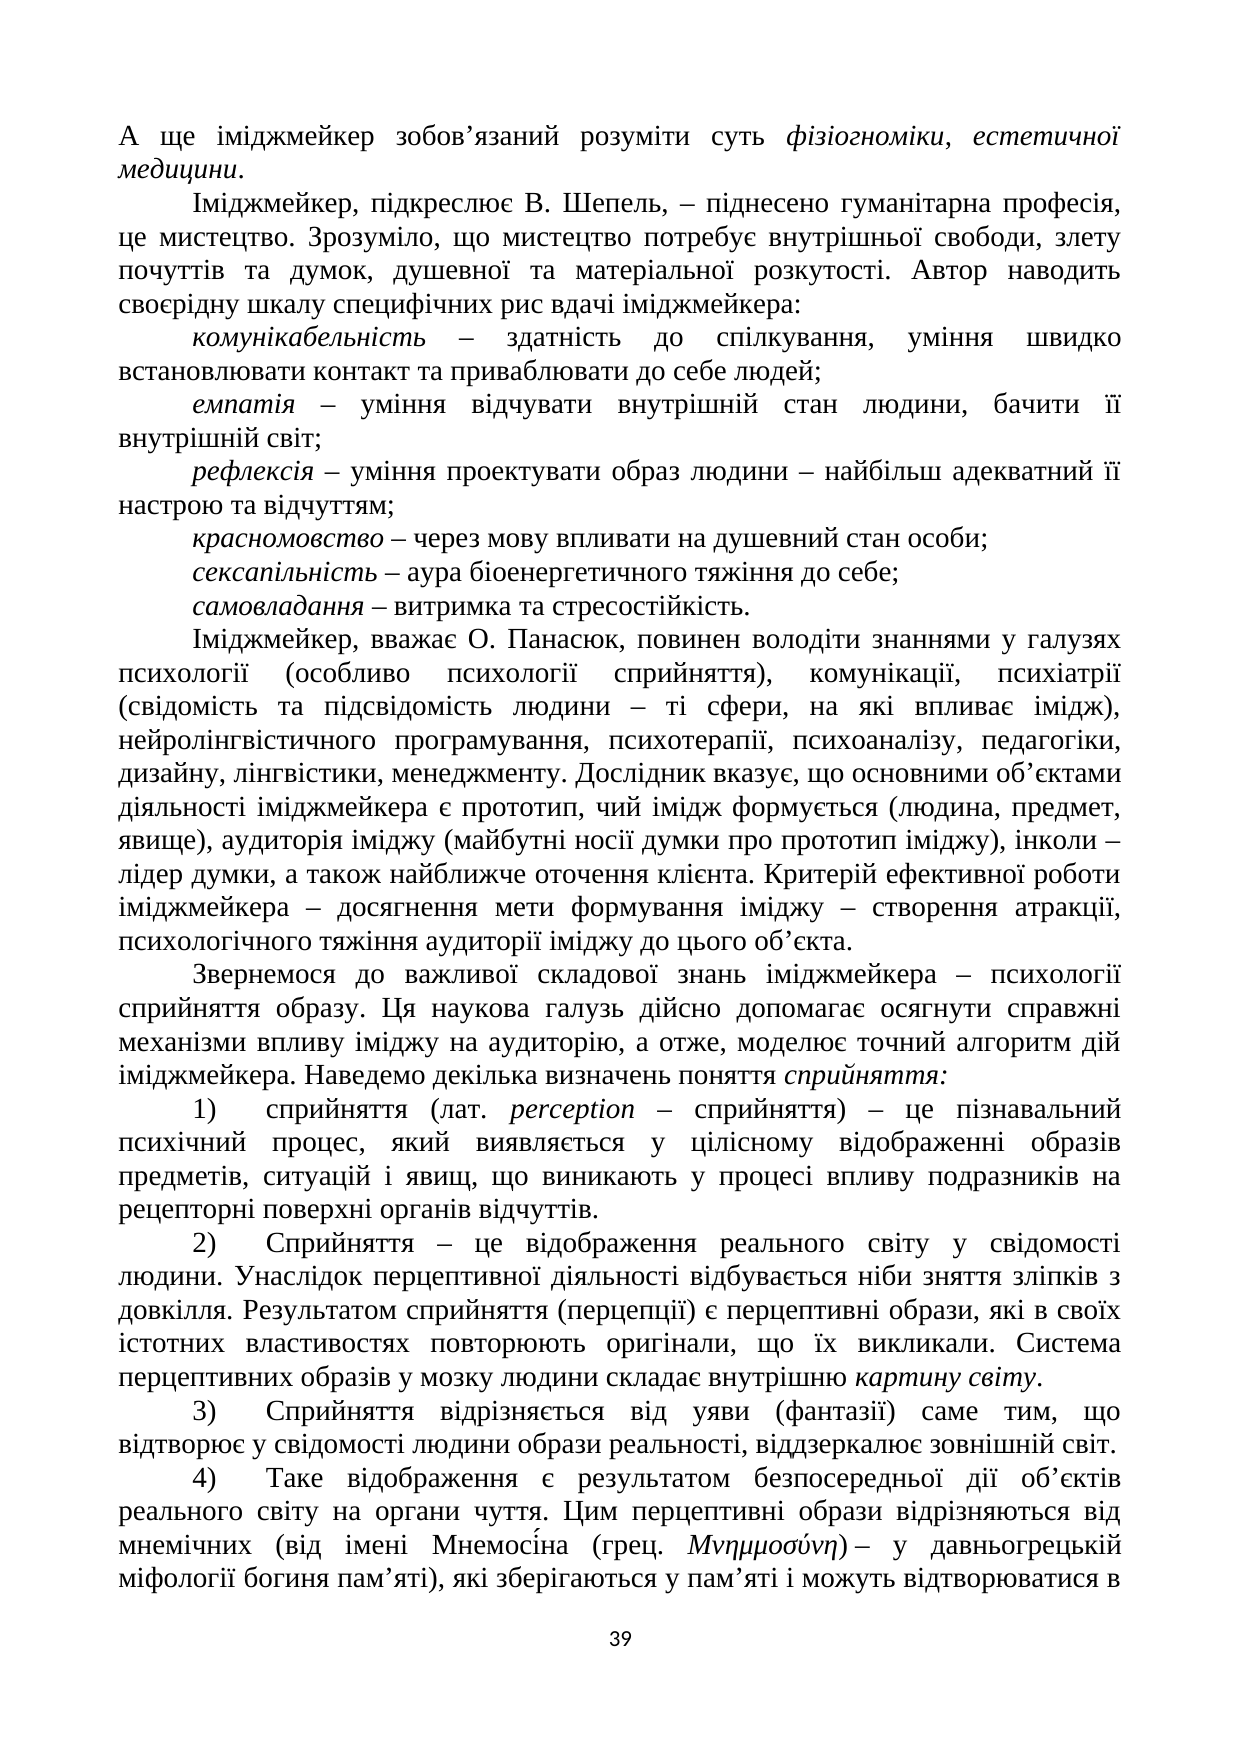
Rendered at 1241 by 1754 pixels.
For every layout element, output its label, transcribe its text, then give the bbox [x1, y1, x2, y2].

list сприйняття (лат. perception – сприйняття) – це пізнавальний психічний процес, який виявляється у цілісному відображенні образів предметів, ситуацій і явищ, що виникають у процесі впливу подразників на рецепторні поверхні органів відчуттів. [118, 1091, 1122, 1225]
text Іміджмейкер, підкреслює В. Шепель, – піднесено гуманітарна професія, це мистецтво. Зрозуміло, що мистецтво потребує внутрішньої свободи, злету почуттів та думок, душевної та матеріальної розкутості. Автор наводить своєрідну шкалу специфічних рис вдачі іміджмейкера: [118, 185, 1122, 319]
text самовладання – витримка та стресостійкість. [118, 588, 1122, 621]
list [118, 1460, 1122, 1594]
text комунікабельність – здатність до спілкування, уміння швидко встановлювати контакт та приваблювати до себе людей; [118, 319, 1122, 386]
text Іміджмейкер, вважає О. Панасюк, повинен володіти знаннями у галузях психології (особливо психології сприйняття), комунікації, психіатрії (свідомість та підсвідомість людини – ті сфери, на які впливає імідж), нейролінгвістичного програмування, психотерапії, психоаналізу, педагогіки, дизайну, лінгвістики, менеджменту. Дослідник вказує, що основними об’єктами діяльності іміджмейкера є прототип, чий імідж формується (людина, предмет, явище), аудиторія іміджу (майбутні носії думки про прототип іміджу), інколи – лідер думки, а також найближче оточення клієнта. Критерій ефективної роботи іміджмейкера – досягнення мети формування іміджу – створення атракції, психологічного тяжіння аудиторії іміджу до цього об’єкта. [118, 621, 1122, 957]
text емпатія – уміння відчувати внутрішній стан людини, бачити її внутрішній світ; [118, 386, 1122, 453]
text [118, 118, 1122, 185]
list Сприйняття відрізняється від уяви (фантазії) саме тим, що відтворює у свідомості людини образи реальності, віддзеркалює зовнішній світ. [118, 1393, 1122, 1460]
text сексапільність – аура біоенергетичного тяжіння до себе; [118, 554, 1122, 588]
text Звернемося до важливої складової знань іміджмейкера – психології сприйняття образу. Ця наукова галузь дійсно допомагає осягнути справжні механізми впливу іміджу на аудиторію, а отже, моделює точний алгоритм дій іміджмейкера. Наведемо декілька визначень поняття сприйняття: [118, 957, 1122, 1091]
text красномовство – через мову впливати на душевний стан особи; [118, 521, 1122, 554]
text рефлексія – уміння проектувати образ людини – найбільш адекватний її настрою та відчуттям; [118, 453, 1122, 521]
list Сприйняття – це відображення реального світу у свідомості людини. Унаслідок перцептивної діяльності відбувається ніби зняття зліпків з довкілля. Результатом сприйняття (перцепції) є перцептивні образи, які в своїх істотних властивостях повторюють оригінали, що їх викликали. Система перцептивних образів у мозку людини складає внутрішню картину світу. [118, 1225, 1122, 1393]
